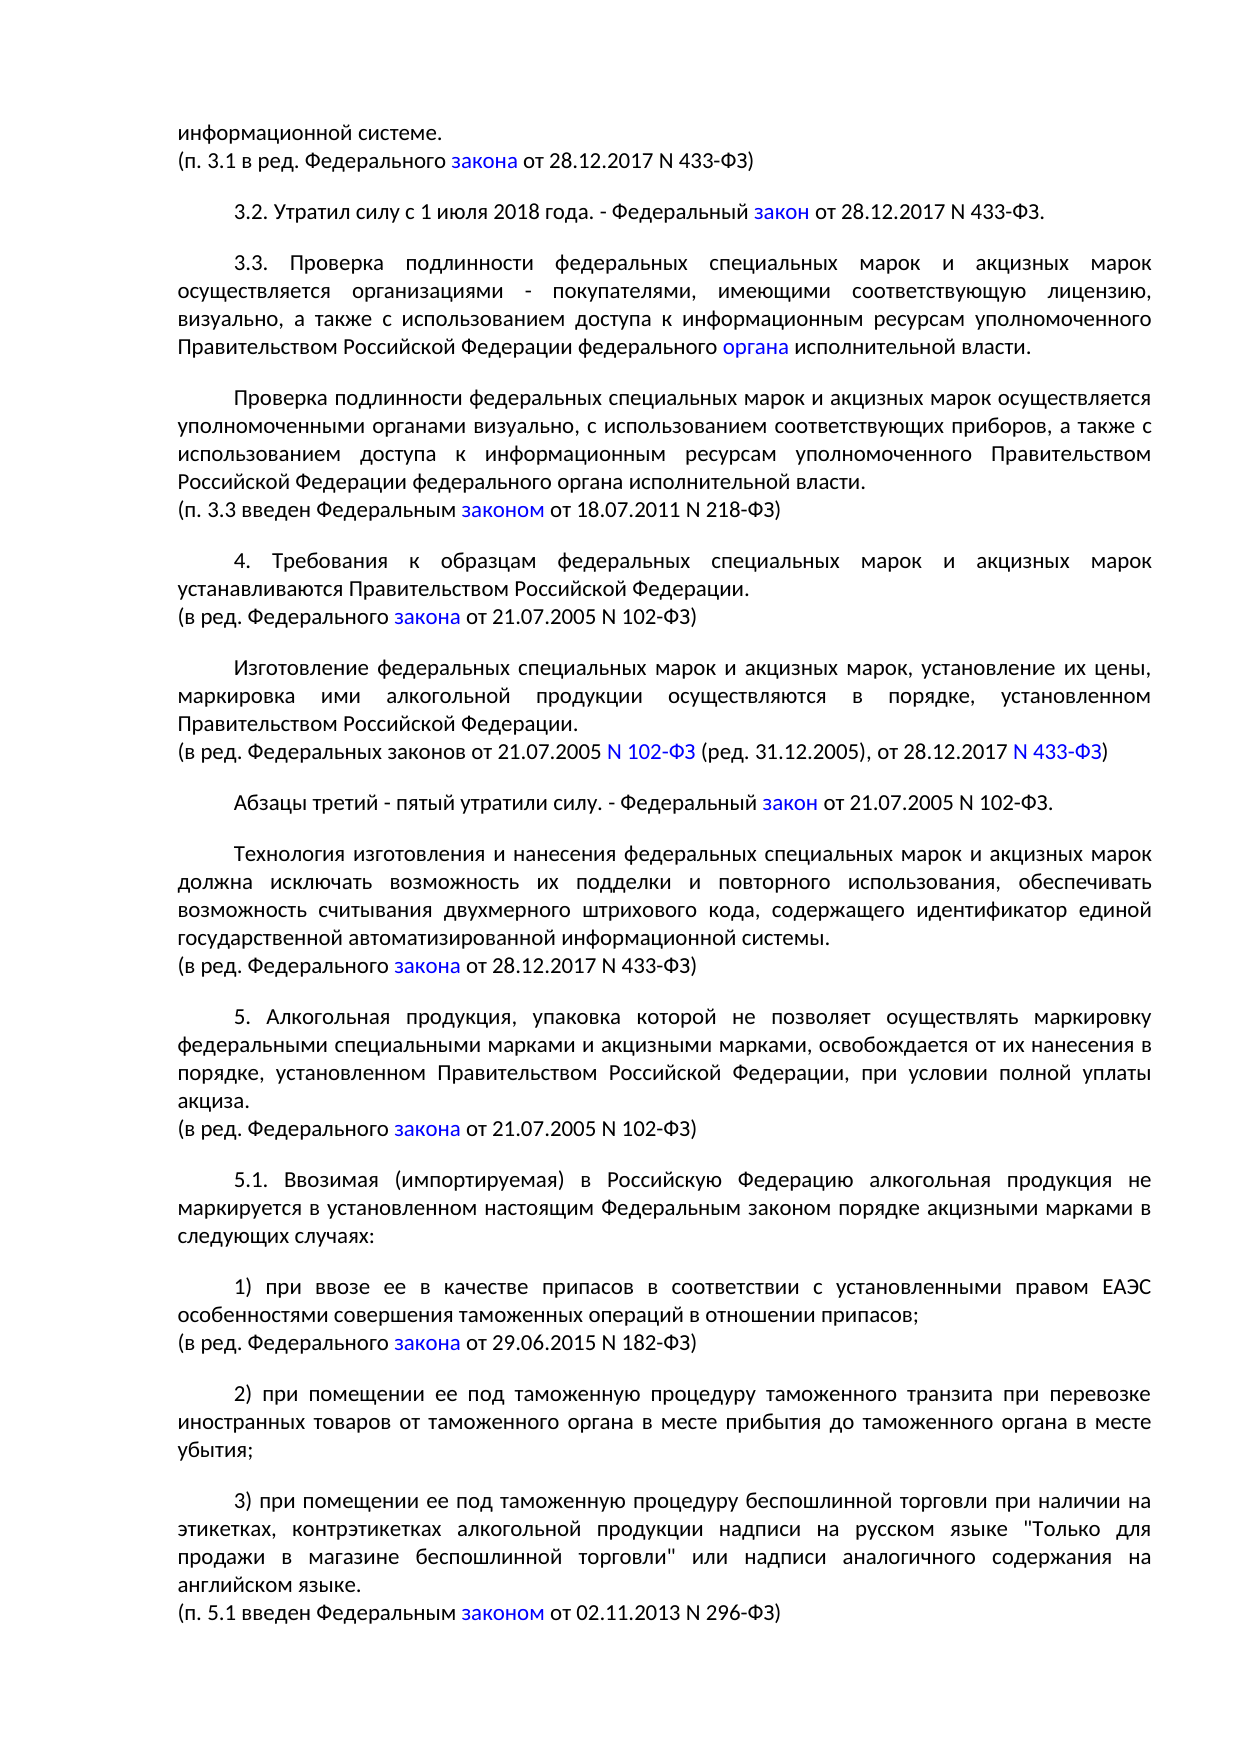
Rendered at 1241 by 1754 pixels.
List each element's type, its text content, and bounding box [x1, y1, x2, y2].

text (в ред. Федерального закона от 29.06.2015 N 182-ФЗ) [177, 1328, 1152, 1356]
text 5. Алкогольная продукция, упаковка которой не позволяет осуществлять маркировку федеральными специальными марками и акцизными марками, освобождается от их нанесения в порядке, установленном Правительством Российской Федерации, при условии полной уплаты акциза. [177, 1002, 1152, 1114]
text 3) при помещении ее под таможенную процедуру беспошлинной торговли при наличии на этикетках, контрэтикетках алкогольной продукции надписи на русском языке "Только для продажи в магазине беспошлинной торговли" или надписи аналогичного содержания на английском языке. [177, 1486, 1152, 1598]
text 5.1. Ввозимая (импортируемая) в Российскую Федерацию алкогольная продукция не маркируется в установленном настоящим Федеральным законом порядке акцизными марками в следующих случаях: [177, 1165, 1152, 1249]
text 3.2. Утратил силу с 1 июля 2018 года. - Федеральный закон от 28.12.2017 N 433-ФЗ. [177, 197, 1152, 225]
text (в ред. Федеральных законов от 21.07.2005 N 102-ФЗ (ред. 31.12.2005), от 28.12.2017 N 433-ФЗ) [177, 737, 1152, 765]
text (п. 3.3 введен Федеральным законом от 18.07.2011 N 218-ФЗ) [177, 495, 1152, 523]
text (в ред. Федерального закона от 21.07.2005 N 102-ФЗ) [177, 602, 1152, 630]
text 3.3. Проверка подлинности федеральных специальных марок и акцизных марок осуществляется организациями - покупателями, имеющими соответствующую лицензию, визуально, а также с использованием доступа к информационным ресурсам уполномоченного Правительством Российской Федерации федерального органа исполнительной власти. [177, 248, 1152, 360]
text (п. 3.1 в ред. Федерального закона от 28.12.2017 N 433-ФЗ) [177, 146, 1152, 174]
text 2) при помещении ее под таможенную процедуру таможенного транзита при перевозке иностранных товаров от таможенного органа в месте прибытия до таможенного органа в месте убытия; [177, 1379, 1152, 1463]
text 1) при ввозе ее в качестве припасов в соответствии с установленными правом ЕАЭС особенностями совершения таможенных операций в отношении припасов; [177, 1272, 1152, 1328]
text Изготовление федеральных специальных марок и акцизных марок, установление их цены, маркировка ими алкогольной продукции осуществляются в порядке, установленном Правительством Российской Федерации. [177, 653, 1152, 737]
text Технология изготовления и нанесения федеральных специальных марок и акцизных марок должна исключать возможность их подделки и повторного использования, обеспечивать возможность считывания двухмерного штрихового кода, содержащего идентификатор единой государственной автоматизированной информационной системы. [177, 839, 1152, 951]
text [177, 118, 1152, 146]
text (п. 5.1 введен Федеральным законом от 02.11.2013 N 296-ФЗ) [177, 1598, 1152, 1626]
text 4. Требования к образцам федеральных специальных марок и акцизных марок устанавливаются Правительством Российской Федерации. [177, 546, 1152, 602]
text (в ред. Федерального закона от 21.07.2005 N 102-ФЗ) [177, 1114, 1152, 1142]
text Абзацы третий - пятый утратили силу. - Федеральный закон от 21.07.2005 N 102-ФЗ. [177, 788, 1152, 816]
text (в ред. Федерального закона от 28.12.2017 N 433-ФЗ) [177, 951, 1152, 979]
text Проверка подлинности федеральных специальных марок и акцизных марок осуществляется уполномоченными органами визуально, с использованием соответствующих приборов, а также с использованием доступа к информационным ресурсам уполномоченного Правительством Российской Федерации федерального органа исполнительной власти. [177, 383, 1152, 495]
